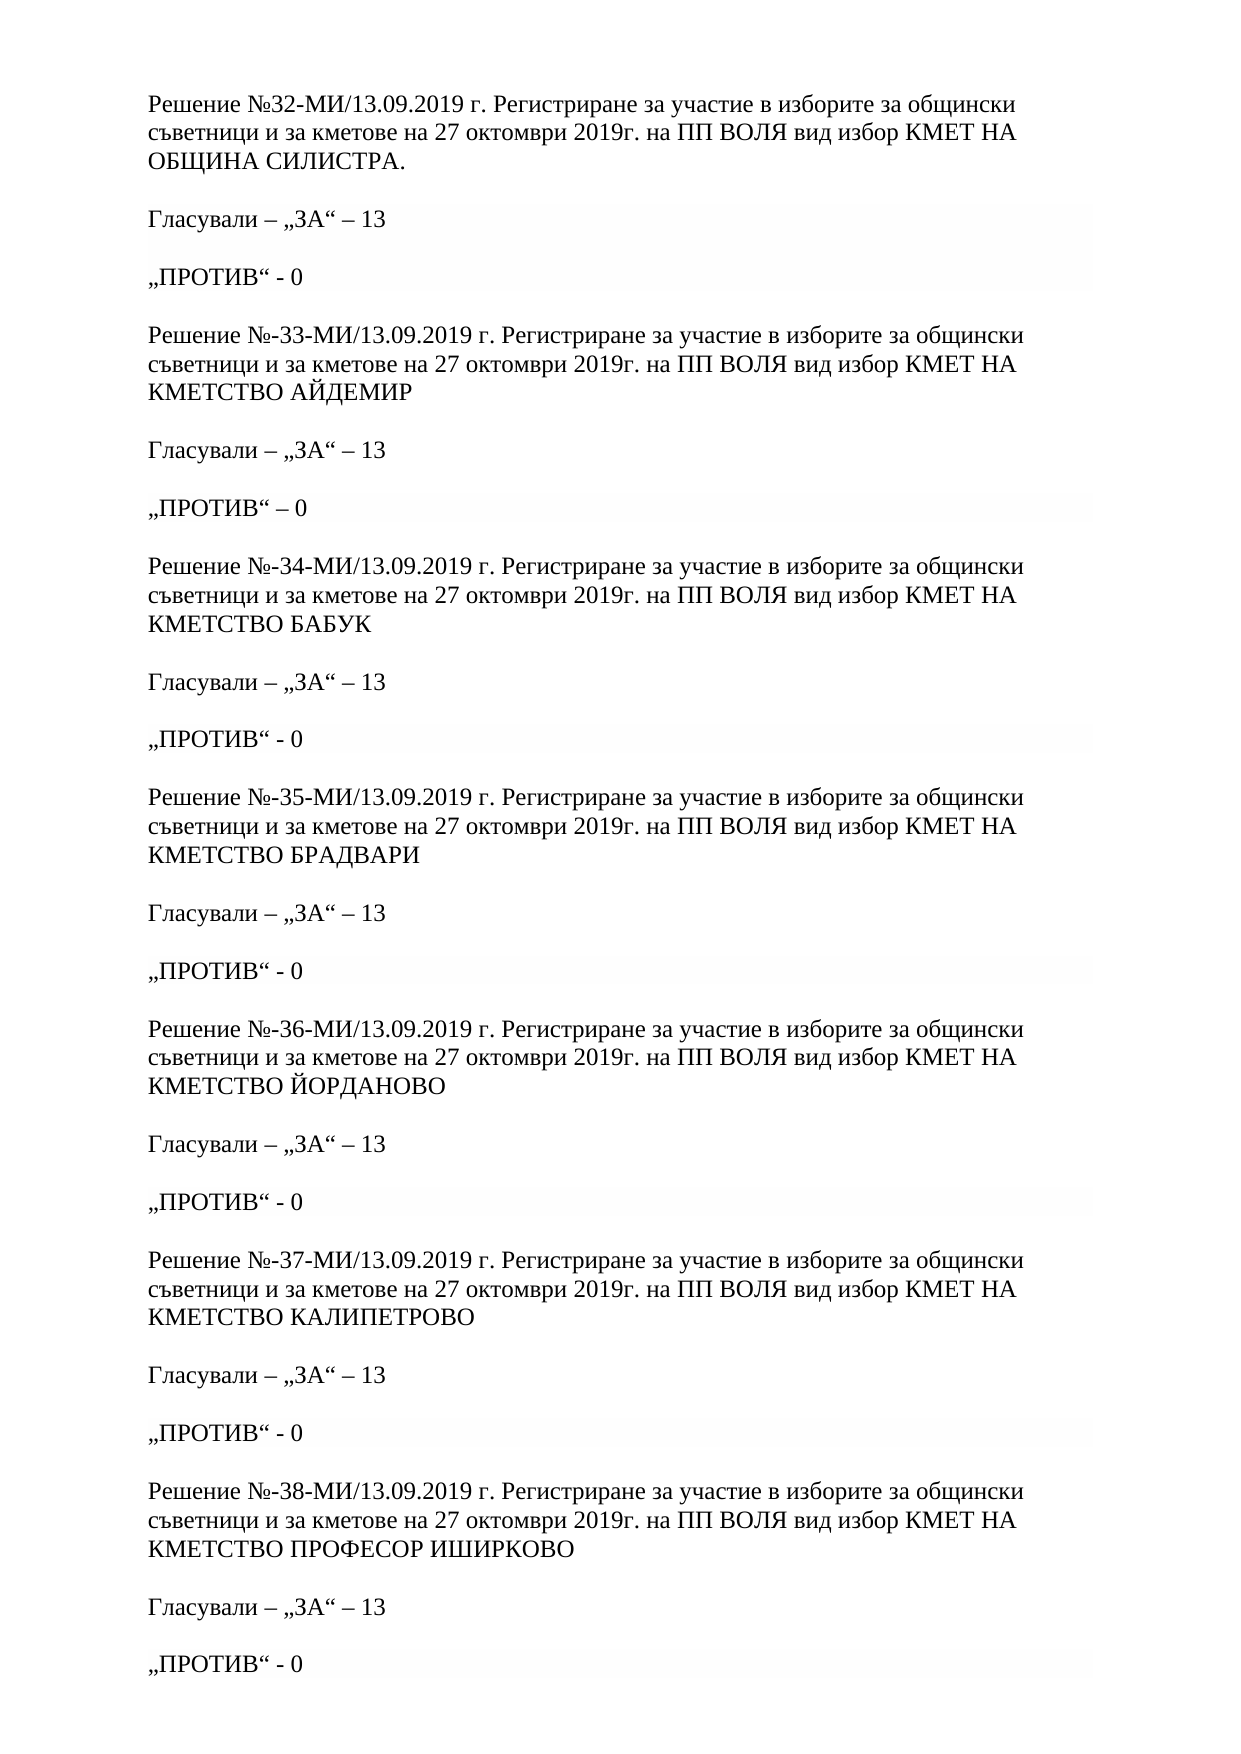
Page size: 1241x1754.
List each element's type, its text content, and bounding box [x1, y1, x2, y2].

text Решение №-37-МИ/13.09.2019 г. Регистриране за участие в изборите за общински съветници и за кметове на 27 октомври 2019г. на ПП ВОЛЯ вид избор КМЕТ НА КМЕТСТВО КАЛИПЕТРОВО [148, 1245, 1093, 1331]
text Решение №-33-МИ/13.09.2019 г. Регистриране за участие в изборите за общински съветници и за кметове на 27 октомври 2019г. на ПП ВОЛЯ вид избор КМЕТ НА КМЕТСТВО АЙДЕМИР [148, 320, 1093, 406]
text Гласували – „ЗА“ – 13 [148, 667, 1093, 695]
text „ПРОТИВ“ - 0 [148, 1187, 1093, 1216]
text Гласували – „ЗА“ – 13 [148, 1592, 1093, 1620]
text „ПРОТИВ“ - 0 [148, 956, 1093, 984]
text Гласували – „ЗА“ – 13 [148, 435, 1093, 464]
text Решение №-35-МИ/13.09.2019 г. Регистриране за участие в изборите за общински съветници и за кметове на 27 октомври 2019г. на ПП ВОЛЯ вид избор КМЕТ НА КМЕТСТВО БРАДВАРИ [148, 782, 1093, 869]
text Гласували – „ЗА“ – 13 [148, 1360, 1093, 1389]
text Гласували – „ЗА“ – 13 [148, 1129, 1093, 1158]
text „ПРОТИВ“ – 0 [148, 493, 1093, 522]
text Решение №32-МИ/13.09.2019 г. Регистриране за участие в изборите за общински съветници и за кметове на 27 октомври 2019г. на ПП ВОЛЯ вид избор КМЕТ НА ОБЩИНА СИЛИСТРА. [148, 89, 1093, 175]
text Решение №-36-МИ/13.09.2019 г. Регистриране за участие в изборите за общински съветници и за кметове на 27 октомври 2019г. на ПП ВОЛЯ вид избор КМЕТ НА КМЕТСТВО ЙОРДАНОВО [148, 1014, 1093, 1100]
text Гласували – „ЗА“ – 13 [148, 204, 1093, 233]
text „ПРОТИВ“ - 0 [148, 724, 1093, 753]
text „ПРОТИВ“ - 0 [148, 1418, 1093, 1447]
text „ПРОТИВ“ - 0 [148, 1649, 1093, 1678]
text Решение №-38-МИ/13.09.2019 г. Регистриране за участие в изборите за общински съветници и за кметове на 27 октомври 2019г. на ПП ВОЛЯ вид избор КМЕТ НА КМЕТСТВО ПРОФЕСОР ИШИРКОВО [148, 1476, 1093, 1562]
text Решение №-34-МИ/13.09.2019 г. Регистриране за участие в изборите за общински съветници и за кметове на 27 октомври 2019г. на ПП ВОЛЯ вид избор КМЕТ НА КМЕТСТВО БАБУК [148, 551, 1093, 637]
text Гласували – „ЗА“ – 13 [148, 898, 1093, 927]
text „ПРОТИВ“ - 0 [148, 262, 1093, 291]
